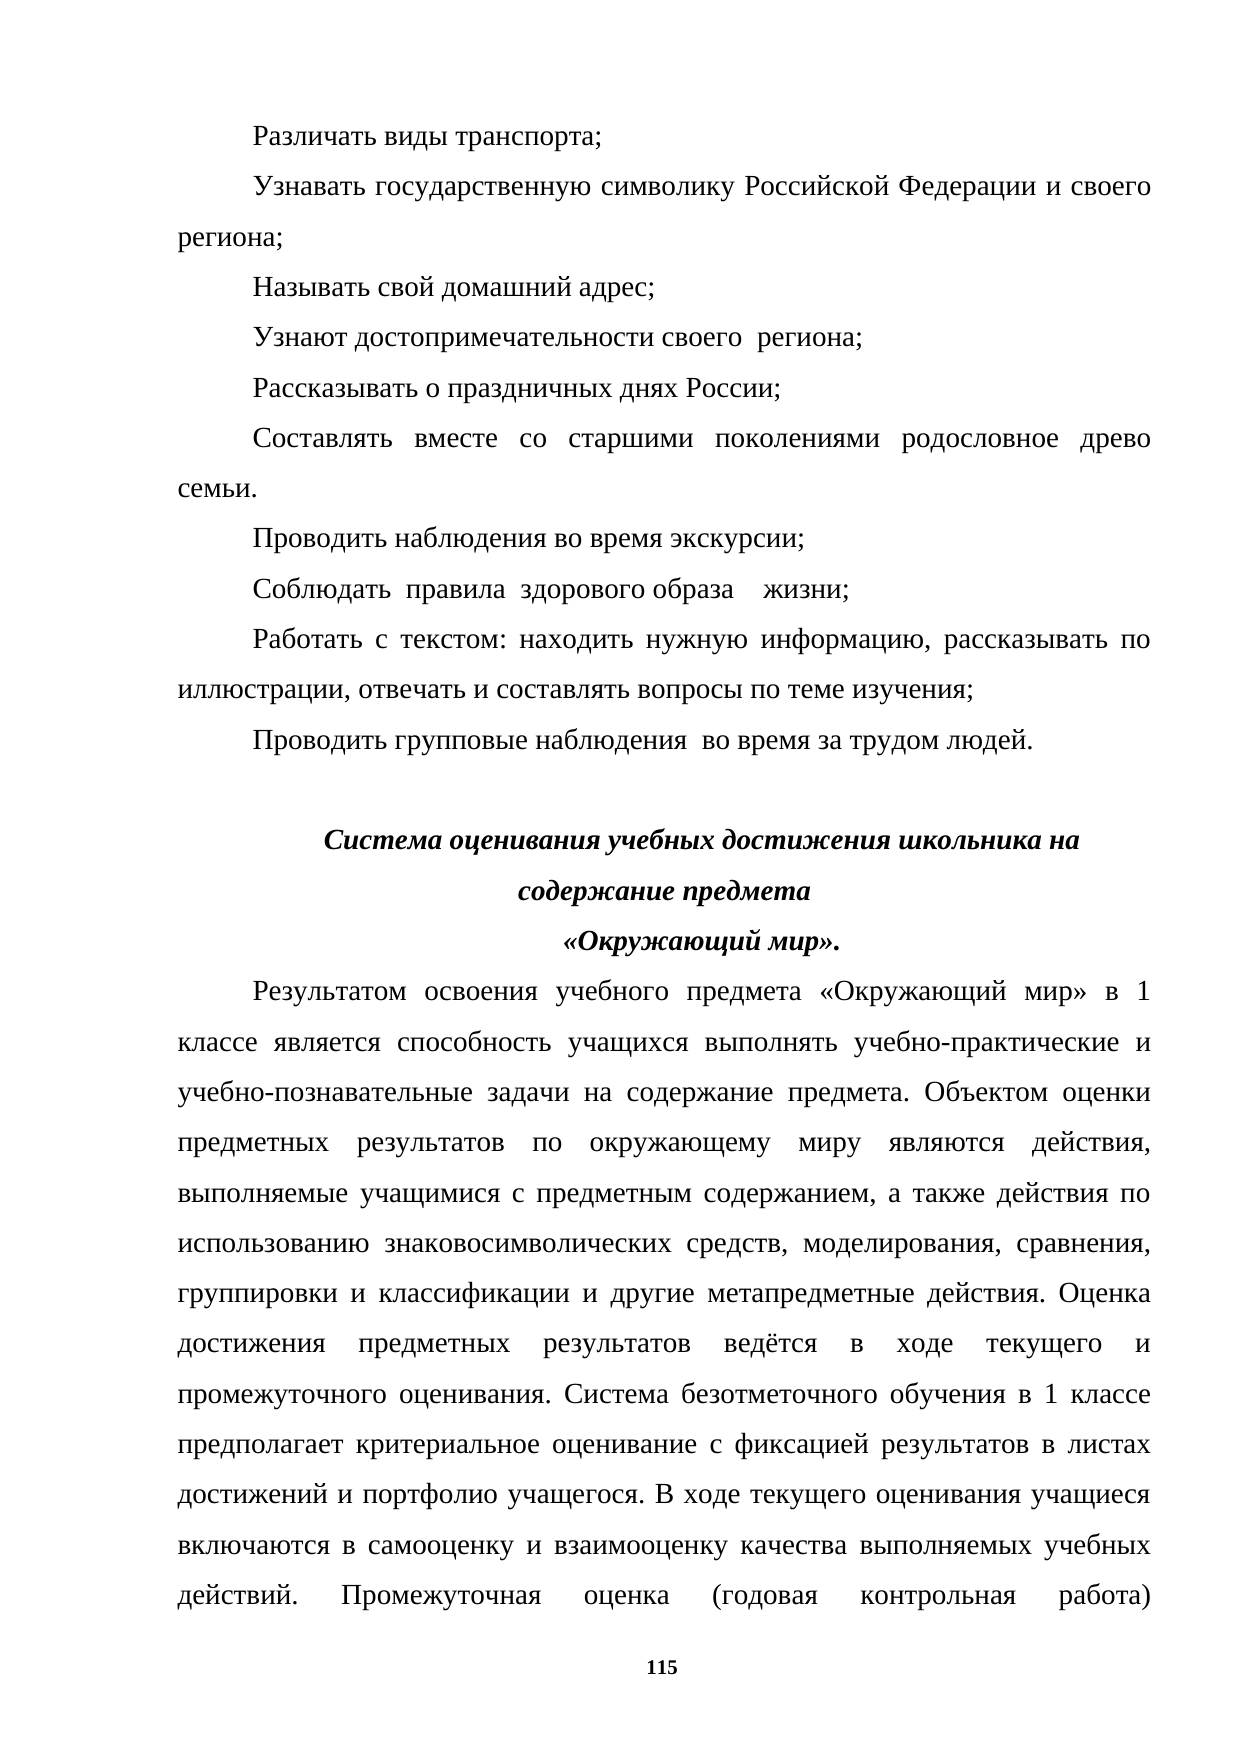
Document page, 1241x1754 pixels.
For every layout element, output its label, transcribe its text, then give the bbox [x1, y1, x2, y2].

text Узнают достопримечательности своего региона; [177, 319, 1152, 353]
text Проводить групповые наблюдения во время за трудом людей. [177, 722, 1152, 755]
text Рассказывать о праздничных днях России; [177, 370, 1152, 403]
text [177, 973, 1152, 1611]
text Узнавать государственную символику Российской Федерации и своего региона; [177, 168, 1152, 252]
text Различать виды транспорта; [177, 118, 1152, 152]
text Система оценивания учебных достижения школьника на содержание предмета [177, 822, 1152, 906]
text «Окружающий мир». [177, 923, 1152, 957]
text Соблюдать правила здорового образа жизни; [177, 571, 1152, 604]
text Называть свой домашний адрес; [177, 269, 1152, 303]
text Проводить наблюдения во время экскурсии; [177, 521, 1152, 554]
text Работать с текстом: находить нужную информацию, рассказывать по иллюстрации, отвечать и составлять вопросы по теме изучения; [177, 621, 1152, 705]
text Составлять вместе со старшими поколениями родословное древо семьи. [177, 420, 1152, 504]
